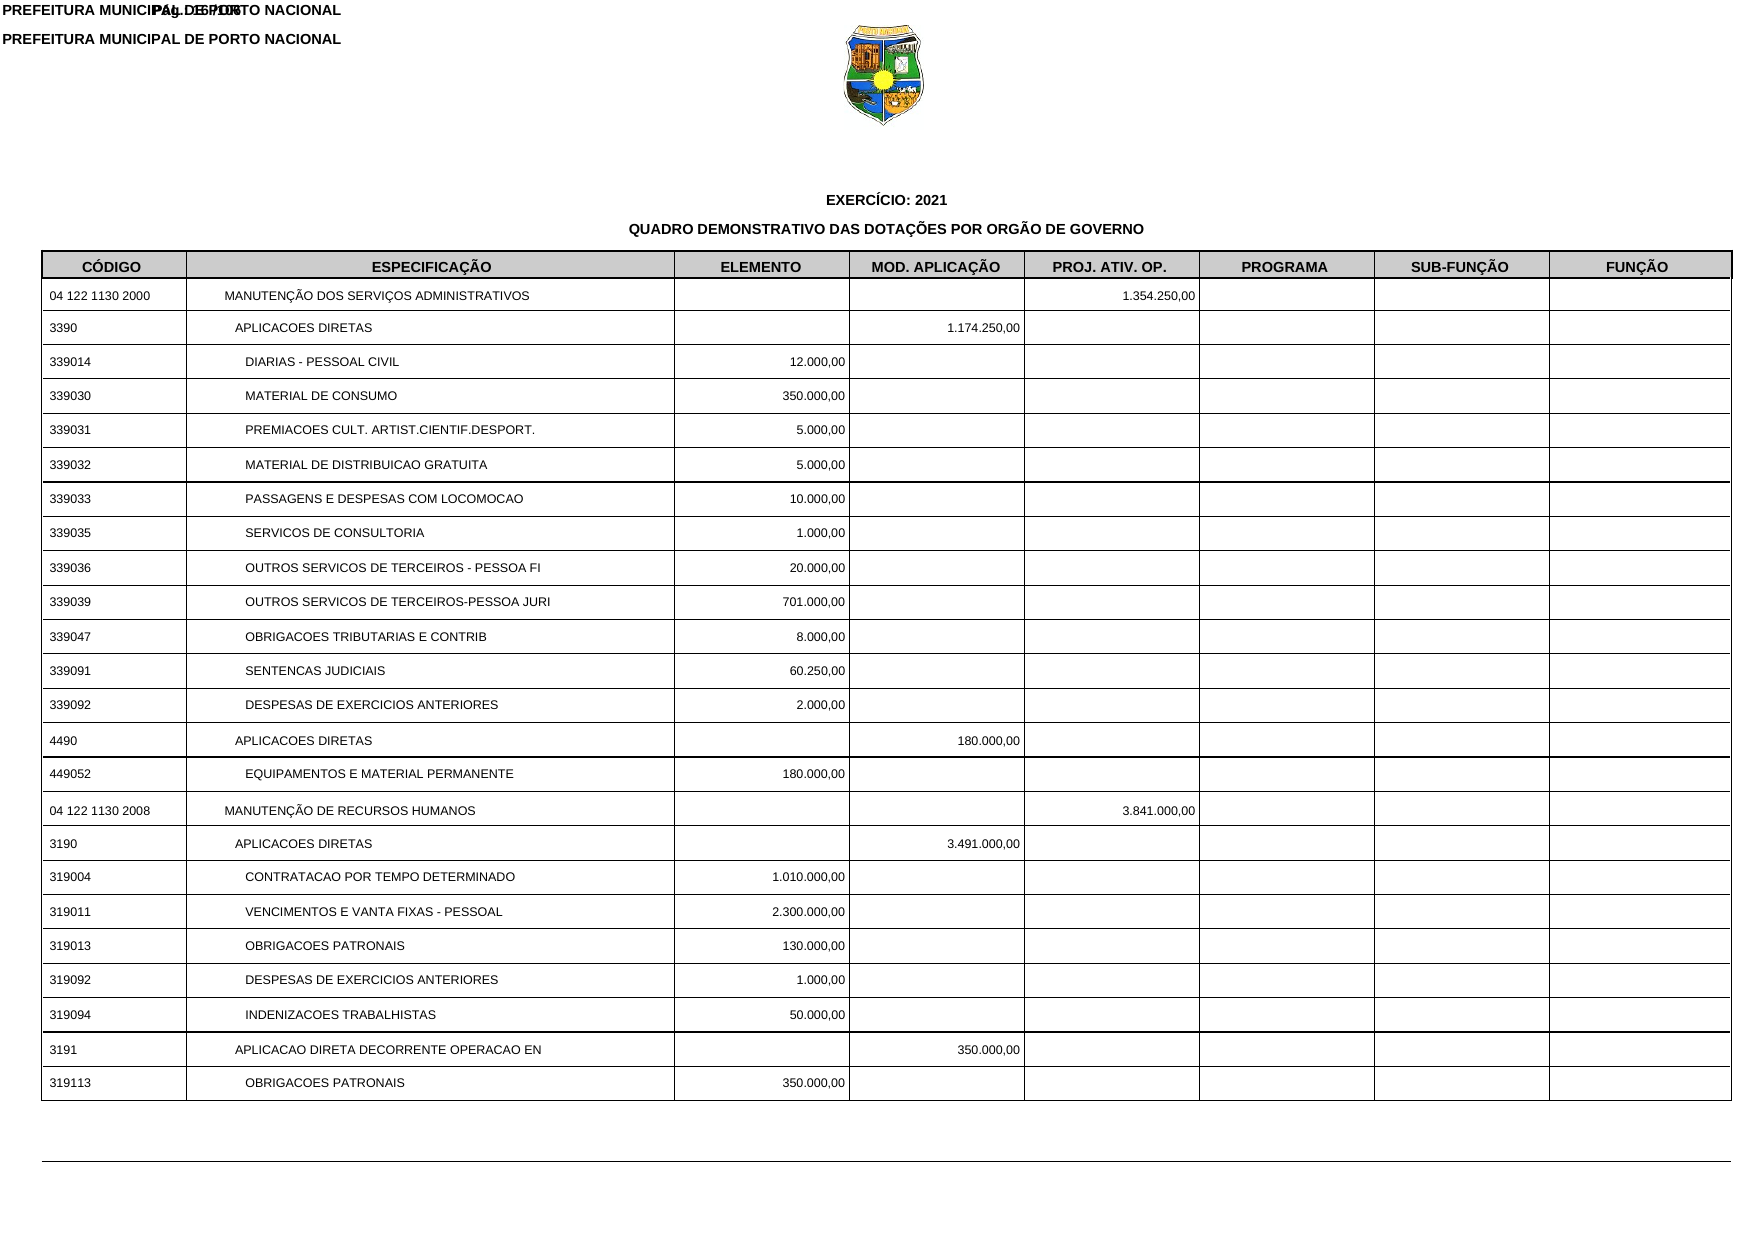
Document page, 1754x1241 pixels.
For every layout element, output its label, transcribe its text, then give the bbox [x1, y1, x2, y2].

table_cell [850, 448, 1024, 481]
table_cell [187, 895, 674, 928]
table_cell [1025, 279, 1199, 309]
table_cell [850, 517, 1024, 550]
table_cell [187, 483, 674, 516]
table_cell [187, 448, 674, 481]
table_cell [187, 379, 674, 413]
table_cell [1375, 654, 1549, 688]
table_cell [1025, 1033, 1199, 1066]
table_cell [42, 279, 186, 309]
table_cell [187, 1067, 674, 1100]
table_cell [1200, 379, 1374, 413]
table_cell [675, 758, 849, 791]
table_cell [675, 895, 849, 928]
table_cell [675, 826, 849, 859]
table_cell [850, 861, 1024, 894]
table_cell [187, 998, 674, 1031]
text EXERCÍCIO: 2021 [626, 192, 1147, 208]
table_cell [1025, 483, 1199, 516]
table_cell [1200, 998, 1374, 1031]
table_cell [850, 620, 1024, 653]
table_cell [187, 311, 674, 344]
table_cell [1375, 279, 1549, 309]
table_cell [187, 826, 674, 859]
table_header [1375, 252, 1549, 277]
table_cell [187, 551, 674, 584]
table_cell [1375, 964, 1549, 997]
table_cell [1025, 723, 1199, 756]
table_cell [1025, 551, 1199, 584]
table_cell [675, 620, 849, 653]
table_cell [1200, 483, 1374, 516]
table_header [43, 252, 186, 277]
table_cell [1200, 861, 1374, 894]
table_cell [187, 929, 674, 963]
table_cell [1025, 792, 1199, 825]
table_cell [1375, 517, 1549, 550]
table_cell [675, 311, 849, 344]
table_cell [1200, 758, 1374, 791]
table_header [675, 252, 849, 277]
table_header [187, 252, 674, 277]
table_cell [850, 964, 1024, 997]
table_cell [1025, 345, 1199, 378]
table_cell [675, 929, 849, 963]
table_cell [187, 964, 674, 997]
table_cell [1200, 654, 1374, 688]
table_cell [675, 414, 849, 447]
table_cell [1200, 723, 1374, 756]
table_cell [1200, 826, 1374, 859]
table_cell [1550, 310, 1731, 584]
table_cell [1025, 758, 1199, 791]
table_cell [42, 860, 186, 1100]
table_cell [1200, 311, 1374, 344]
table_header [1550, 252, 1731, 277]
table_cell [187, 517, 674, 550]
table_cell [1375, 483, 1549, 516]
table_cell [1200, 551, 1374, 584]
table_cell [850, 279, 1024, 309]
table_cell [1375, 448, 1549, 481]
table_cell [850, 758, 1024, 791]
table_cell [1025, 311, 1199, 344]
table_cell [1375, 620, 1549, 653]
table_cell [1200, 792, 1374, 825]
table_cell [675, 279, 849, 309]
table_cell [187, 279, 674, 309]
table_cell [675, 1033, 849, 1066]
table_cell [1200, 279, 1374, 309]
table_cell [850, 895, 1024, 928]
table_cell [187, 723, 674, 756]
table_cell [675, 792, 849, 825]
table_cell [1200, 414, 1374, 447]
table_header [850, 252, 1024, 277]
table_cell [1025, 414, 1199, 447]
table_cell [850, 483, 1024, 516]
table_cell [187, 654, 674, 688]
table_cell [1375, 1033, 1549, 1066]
text QUADRO DEMONSTRATIVO DAS DOTAÇÕES POR ORGÃO DE GOVERNO [626, 221, 1147, 238]
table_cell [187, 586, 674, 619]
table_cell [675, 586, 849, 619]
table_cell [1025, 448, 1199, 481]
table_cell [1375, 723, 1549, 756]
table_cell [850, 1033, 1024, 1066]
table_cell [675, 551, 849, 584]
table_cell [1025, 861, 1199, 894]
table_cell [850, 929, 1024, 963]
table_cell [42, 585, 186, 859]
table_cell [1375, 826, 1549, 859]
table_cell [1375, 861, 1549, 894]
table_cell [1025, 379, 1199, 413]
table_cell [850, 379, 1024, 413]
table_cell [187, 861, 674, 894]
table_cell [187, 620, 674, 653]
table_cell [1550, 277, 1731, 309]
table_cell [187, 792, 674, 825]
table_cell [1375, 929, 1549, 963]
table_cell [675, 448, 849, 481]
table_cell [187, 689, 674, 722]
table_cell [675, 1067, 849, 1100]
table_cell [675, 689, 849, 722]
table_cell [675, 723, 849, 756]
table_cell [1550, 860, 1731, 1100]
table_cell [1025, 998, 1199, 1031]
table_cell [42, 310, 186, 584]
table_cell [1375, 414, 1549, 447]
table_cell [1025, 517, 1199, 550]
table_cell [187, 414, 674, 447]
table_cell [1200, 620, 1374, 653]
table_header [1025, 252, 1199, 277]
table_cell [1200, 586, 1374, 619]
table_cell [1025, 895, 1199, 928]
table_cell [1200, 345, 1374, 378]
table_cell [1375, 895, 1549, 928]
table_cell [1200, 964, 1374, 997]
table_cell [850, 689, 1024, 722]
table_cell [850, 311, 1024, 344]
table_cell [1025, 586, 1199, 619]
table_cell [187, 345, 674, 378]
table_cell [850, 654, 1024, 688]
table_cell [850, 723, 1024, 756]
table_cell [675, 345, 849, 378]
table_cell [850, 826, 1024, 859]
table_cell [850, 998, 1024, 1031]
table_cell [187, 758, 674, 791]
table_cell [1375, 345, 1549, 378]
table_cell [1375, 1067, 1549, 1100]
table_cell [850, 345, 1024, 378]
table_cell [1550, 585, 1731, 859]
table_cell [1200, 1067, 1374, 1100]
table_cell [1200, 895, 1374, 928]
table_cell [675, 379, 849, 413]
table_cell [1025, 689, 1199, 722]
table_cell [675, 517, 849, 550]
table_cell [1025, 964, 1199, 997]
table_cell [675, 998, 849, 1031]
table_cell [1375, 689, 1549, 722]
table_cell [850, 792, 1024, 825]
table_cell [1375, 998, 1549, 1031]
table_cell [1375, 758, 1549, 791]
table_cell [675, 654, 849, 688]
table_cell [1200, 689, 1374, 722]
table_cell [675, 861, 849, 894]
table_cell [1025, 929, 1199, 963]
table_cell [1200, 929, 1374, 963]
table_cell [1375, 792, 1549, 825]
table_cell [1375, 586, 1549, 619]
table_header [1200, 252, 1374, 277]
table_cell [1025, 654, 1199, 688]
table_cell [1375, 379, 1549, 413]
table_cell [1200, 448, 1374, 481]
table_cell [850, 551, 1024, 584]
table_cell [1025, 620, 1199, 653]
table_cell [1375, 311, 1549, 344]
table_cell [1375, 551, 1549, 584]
picture [843, 25, 925, 130]
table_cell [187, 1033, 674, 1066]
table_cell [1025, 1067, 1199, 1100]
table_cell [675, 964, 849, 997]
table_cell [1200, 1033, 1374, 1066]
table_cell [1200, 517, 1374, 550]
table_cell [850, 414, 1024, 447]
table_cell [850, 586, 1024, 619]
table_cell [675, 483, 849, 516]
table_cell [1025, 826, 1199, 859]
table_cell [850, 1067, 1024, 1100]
